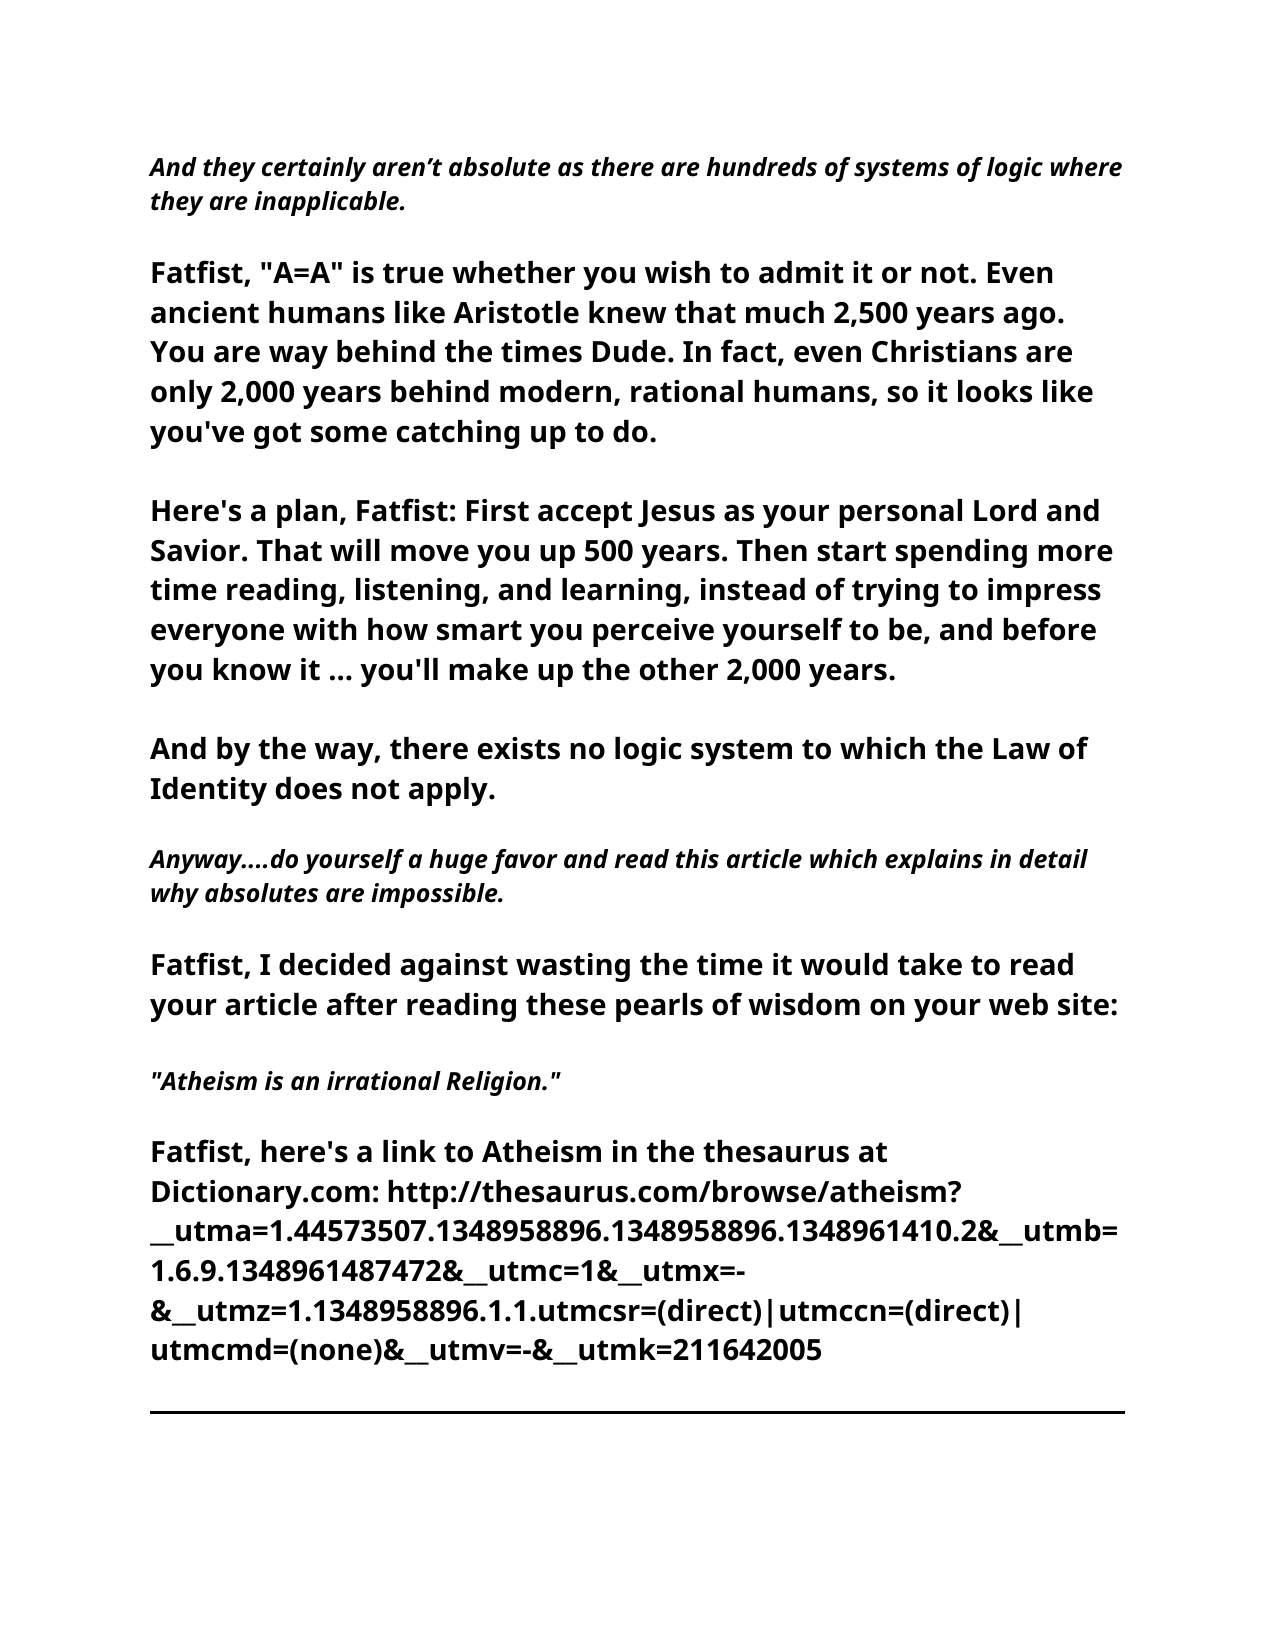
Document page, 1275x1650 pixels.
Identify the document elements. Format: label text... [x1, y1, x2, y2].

text "Atheism is an irrational Religion." [150, 1063, 1125, 1097]
text And they certainly aren’t absolute as there are hundreds of systems of logic where they are inapplicable. [150, 150, 1125, 218]
text Fatfist, here's a link to Atheism in the thesaurus at Dictionary.com: http://thesaurus.com/browse/atheism?__utma=1.44573507.1348958896.1348958896.1348961410.2&__utmb=1.6.9.1348961487472&__utmc=1&__utmx=-&__utmz=1.1348958896.1.1.utmcsr=(direct)|utmccn=(direct)|utmcmd=(none)&__utmv=-&__utmk=211642005 [150, 1131, 1125, 1369]
text Fatfist, I decided against wasting the time it would take to read your article after reading these pearls of wisdom on your web site: [150, 944, 1125, 1023]
text And by the way, there exists no logic system to which the Law of Identity does not apply. [150, 728, 1125, 808]
text Anyway....do yourself a huge favor and read this article which explains in detail why absolutes are impossible. [150, 842, 1125, 910]
text Fatfist, "A=A" is true whether you wish to admit it or not. Even ancient humans like Aristotle knew that much 2,500 years ago. You are way behind the times Dude. In fact, even Christians are only 2,000 years behind modern, rational humans, so it looks like you've got some catching up to do. [150, 252, 1125, 451]
text Here's a plan, Fatfist: First accept Jesus as your personal Lord and Savior. That will move you up 500 years. Then start spending more time reading, listening, and learning, instead of trying to impress everyone with how smart you perceive yourself to be, and before you know it ... you'll make up the other 2,000 years. [150, 490, 1125, 689]
